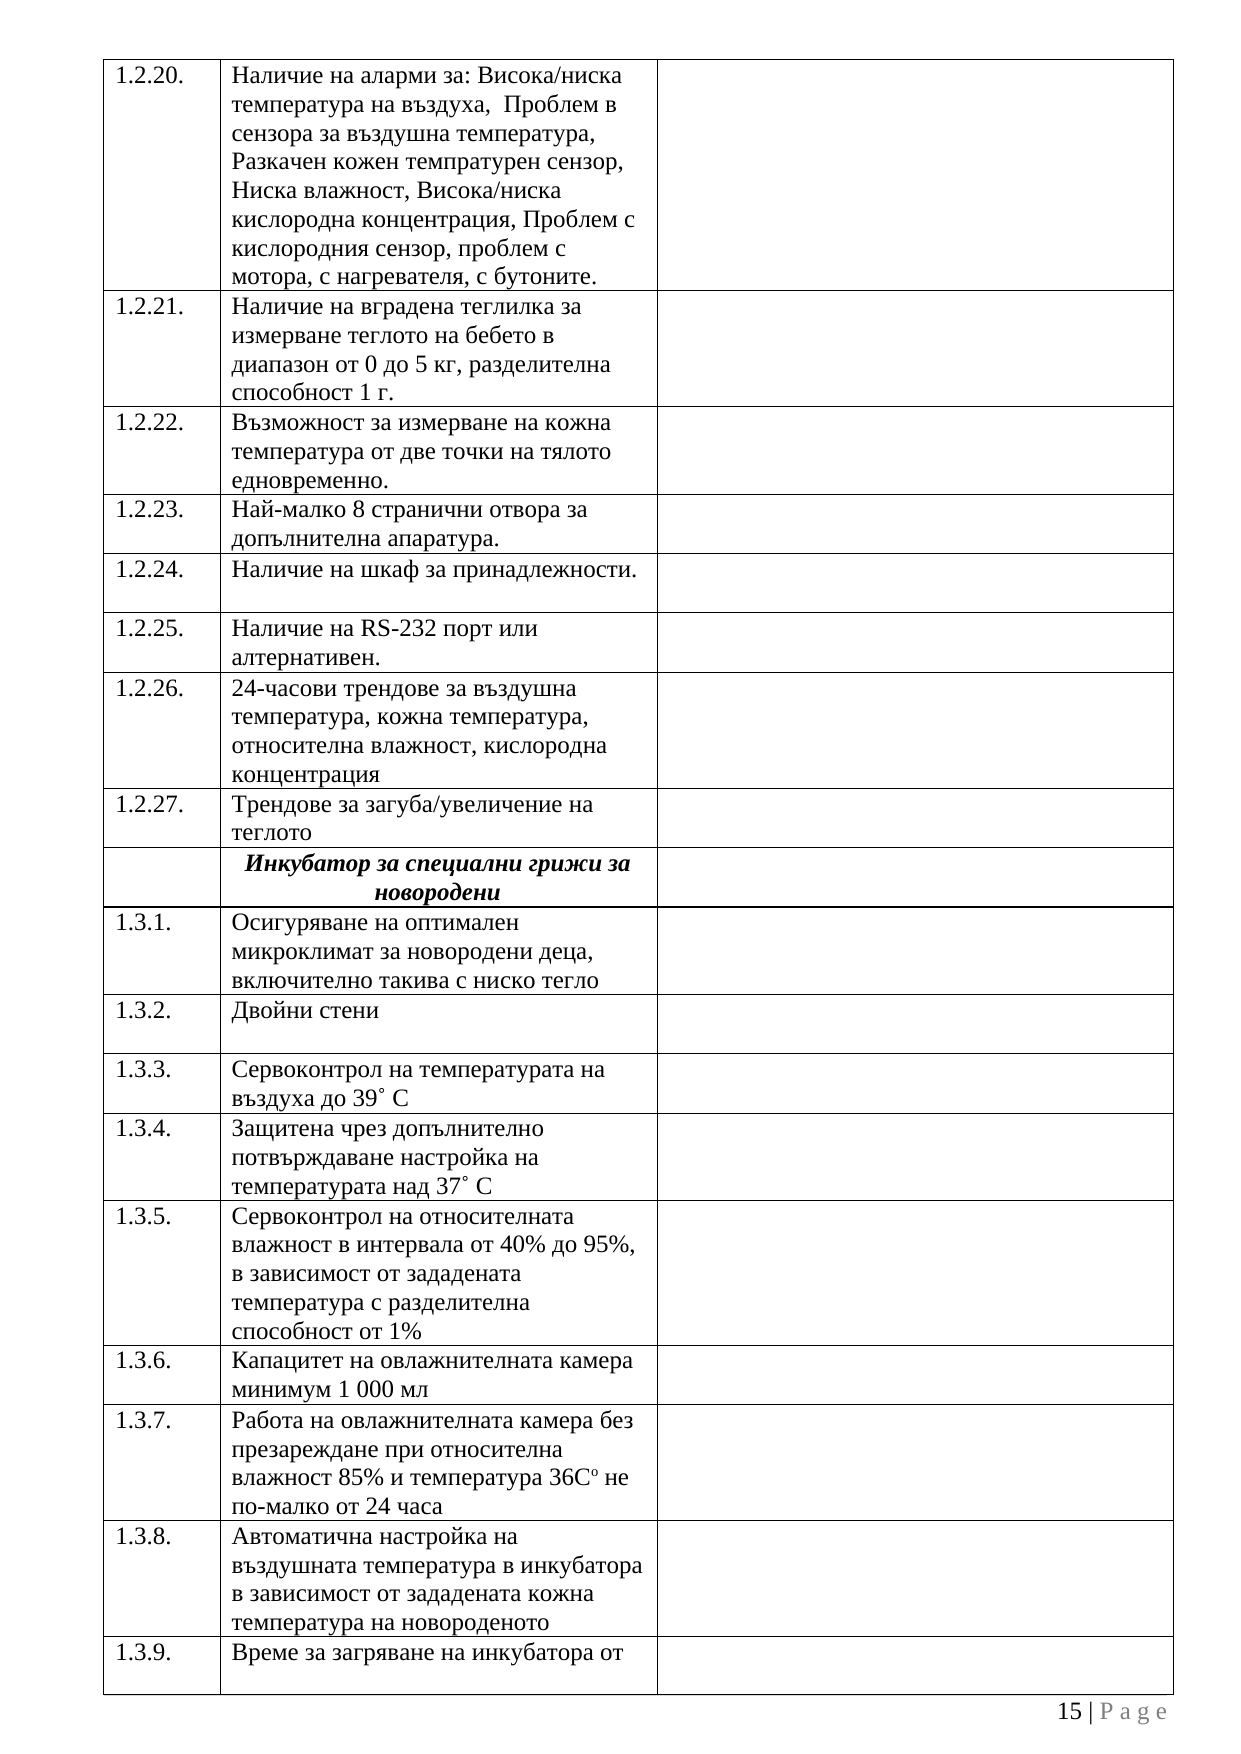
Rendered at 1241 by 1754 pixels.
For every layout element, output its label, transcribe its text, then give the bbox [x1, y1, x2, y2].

table_cell Сервоконтрол на относителната влажност в интервала от 40% до 95%, в зависимост от зададената температура с разделителна способност от 1% [221, 1201, 657, 1344]
table_cell Трендове за загуба/увеличение на теглото [221, 789, 657, 847]
table_cell [658, 554, 1173, 612]
table_cell 1.2.26. [104, 673, 220, 788]
table_cell Двойни стени [221, 995, 657, 1053]
table_cell [658, 789, 1173, 847]
table_cell [658, 1521, 1173, 1636]
table_cell Наличие на аларми за: Висока/ниска температура на въздуха, Проблем в сензора за въздушна температура, Разкачен кожен темпратурен сензор, Ниска влажност, Висока/ниска кислородна концентрация, Проблем с кислородния сензор, проблем с мотора, с нагревателя, с бутоните. [221, 60, 657, 290]
table_cell 1.2.23. [104, 495, 220, 553]
table_cell 1.2.24. [104, 554, 220, 612]
table_cell 1.3.2. [104, 995, 220, 1053]
table_cell [658, 848, 1173, 906]
table_cell [658, 1405, 1173, 1520]
table_cell Наличие на шкаф за принадлежности. [221, 554, 657, 612]
table_cell Най-малко 8 странични отвора за допълнителна апаратура. [221, 495, 657, 553]
table_cell [658, 613, 1173, 672]
table_cell Наличие на вградена теглилка за измерване теглото на бебето в диапазон от 0 до 5 кг, разделителна способност 1 г. [221, 291, 657, 406]
table_cell [658, 1114, 1173, 1200]
table_cell 24-часови трендове за въздушна температура, кожна температура, относителна влажност, кислородна концентрация [221, 673, 657, 788]
table_cell [658, 1346, 1173, 1404]
table_cell [104, 848, 220, 906]
table_cell [658, 291, 1173, 406]
table_cell 1.3.9. [104, 1637, 220, 1694]
table_cell [658, 673, 1173, 788]
table_cell 1.2.20. [104, 60, 220, 290]
table_cell 1.3.4. [104, 1114, 220, 1200]
table_cell Възможност за измерване на кожна температура от две точки на тялото едновременно. [221, 407, 657, 493]
table_cell [658, 995, 1173, 1053]
table_cell Автоматична настройка на въздушната температура в инкубатора в зависимост от зададената кожна температура на новороденото [221, 1521, 657, 1636]
table_cell 1.3.1. [104, 908, 220, 994]
table_cell [658, 495, 1173, 553]
table_cell [658, 1201, 1173, 1344]
table_cell Работа на овлажнителната камера без презареждане при относителна влажност 85% и температура 36Co не по-малко от 24 часа [221, 1405, 657, 1520]
table_cell [658, 60, 1173, 290]
table_cell Капацитет на овлажнителната камера минимум 1 000 мл [221, 1346, 657, 1404]
table_cell [658, 1637, 1173, 1694]
table_cell [658, 908, 1173, 994]
table_cell 1.2.25. [104, 613, 220, 672]
table_cell Осигуряване на оптимален микроклимат за новородени деца, включително такива с ниско тегло [221, 908, 657, 994]
table_cell 1.3.6. [104, 1346, 220, 1404]
table_cell [658, 407, 1173, 493]
table_cell 1.3.8. [104, 1521, 220, 1636]
table_cell Инкубатор за специални грижи за новородени [221, 848, 657, 906]
table_cell 1.3.5. [104, 1201, 220, 1344]
table_cell [658, 1054, 1173, 1112]
table_cell 1.2.27. [104, 789, 220, 847]
table_cell Сервоконтрол на температурата на въздуха до 39˚ С [221, 1054, 657, 1112]
table_cell 1.3.7. [104, 1405, 220, 1520]
table_cell Наличие на RS-232 порт или алтернативен. [221, 613, 657, 672]
table_cell Защитена чрез допълнително потвърждаване настройка на температурата над 37˚ С [221, 1114, 657, 1200]
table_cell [221, 1637, 657, 1694]
table_cell 1.3.3. [104, 1054, 220, 1112]
table_cell 1.2.21. [104, 291, 220, 406]
table_cell 1.2.22. [104, 407, 220, 493]
